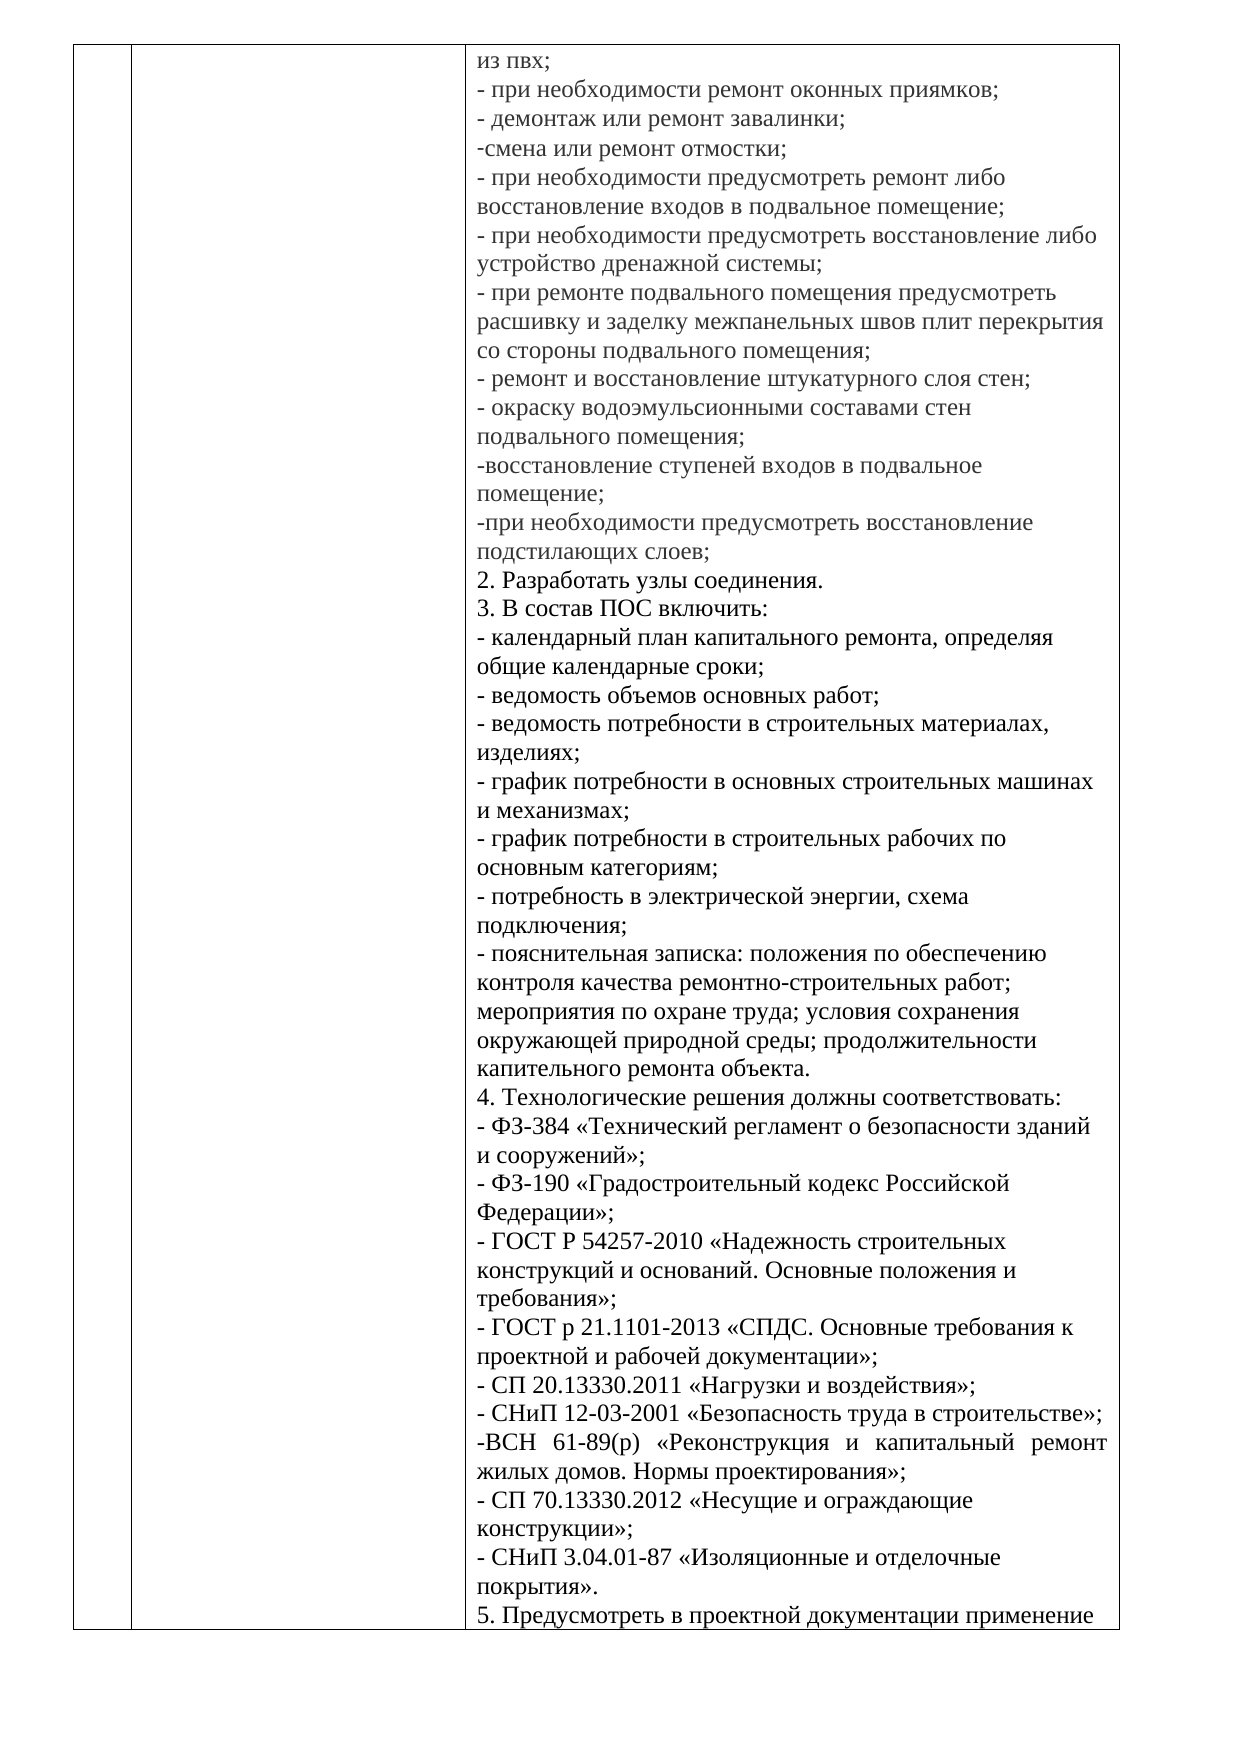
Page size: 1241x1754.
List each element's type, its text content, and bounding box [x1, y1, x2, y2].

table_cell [466, 45, 1119, 1628]
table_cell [132, 45, 465, 1628]
table_cell 7 [74, 45, 131, 1628]
